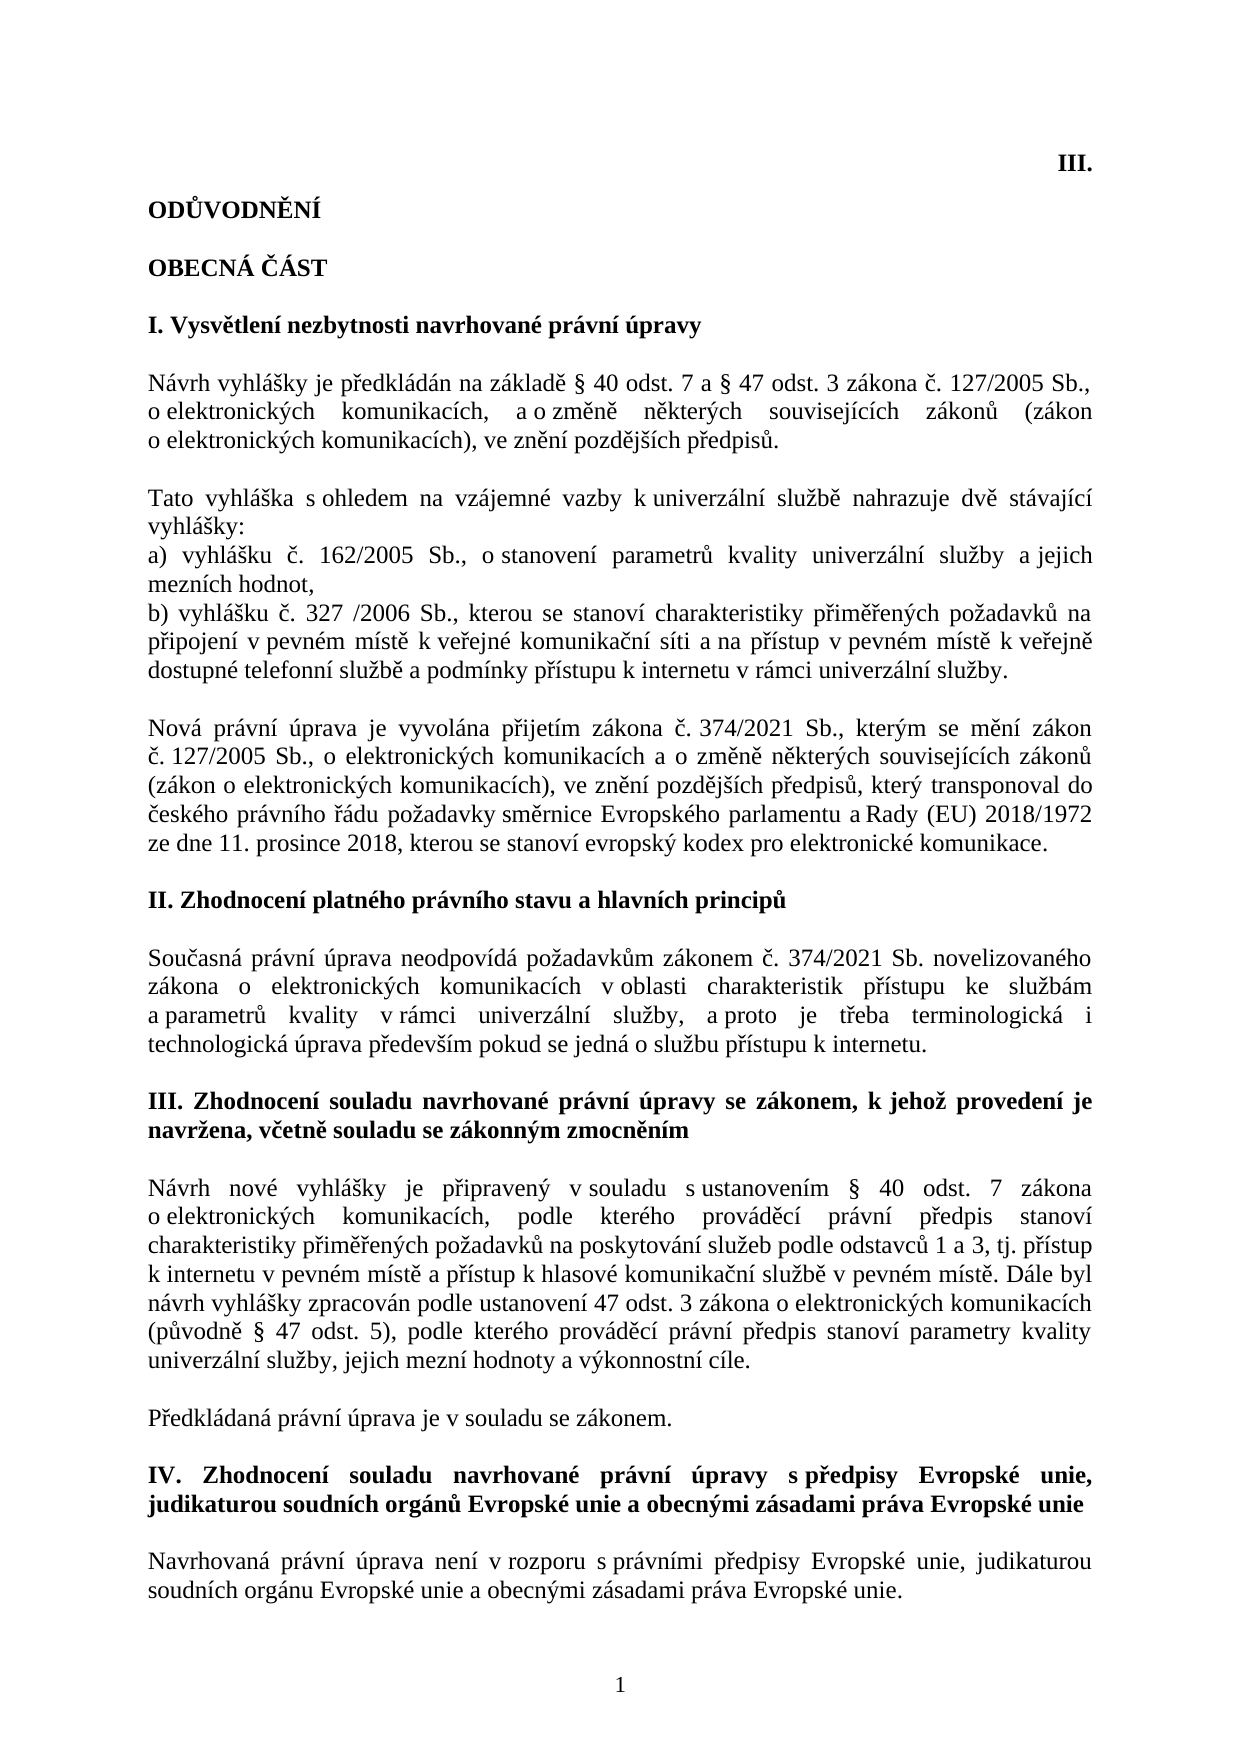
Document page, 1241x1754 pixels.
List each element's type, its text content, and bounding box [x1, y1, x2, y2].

text Navrhovaná právní úprava není v rozporu s právními předpisy Evropské unie, judikaturou soudních orgánu Evropské unie a obecnými zásadami práva Evropské unie. [148, 1546, 1093, 1604]
text Návrh vyhlášky je předkládán na základě § 40 odst. 7 a § 47 odst. 3 zákona č. 127/2005 Sb., o elektronických komunikacích, a o změně některých souvisejících zákonů (zákon o elektronických komunikacích), ve znění pozdějších předpisů. [148, 368, 1093, 454]
text Návrh nové vyhlášky je připravený v souladu s ustanovením § 40 odst. 7 zákona o elektronických komunikacích, podle kterého prováděcí právní předpis stanoví charakteristiky přiměřených požadavků na poskytování služeb podle odstavců 1 a 3, tj. přístup k internetu v pevném místě a přístup k hlasové komunikační službě v pevném místě. Dále byl návrh vyhlášky zpracován podle ustanovení 47 odst. 3 zákona o elektronických komunikacích (původně § 47 odst. 5), podle kterého prováděcí právní předpis stanoví parametry kvality univerzální služby, jejich mezní hodnoty a výkonnostní cíle. [148, 1173, 1093, 1374]
text I. Vysvětlení nezbytnosti navrhované právní úpravy [148, 310, 1093, 339]
text Předkládaná právní úprava je v souladu se zákonem. [148, 1403, 1093, 1431]
text Současná právní úprava neodpovídá požadavkům zákonem č. 374/2021 Sb. novelizovaného zákona o elektronických komunikacích v oblasti charakteristik přístupu ke službám a parametrů kvality v rámci univerzální služby, a proto je třeba terminologická i technologická úprava především pokud se jedná o službu přístupu k internetu. [148, 943, 1093, 1058]
text Nová právní úprava je vyvolána přijetím zákona č. 374/2021 Sb., kterým se mění zákon č. 127/2005 Sb., o elektronických komunikacích a o změně některých souvisejících zákonů (zákon o elektronických komunikacích), ve znění pozdějších předpisů, který transponoval do českého právního řádu požadavky směrnice Evropského parlamentu a Rady (EU) 2018/1972 ze dne 11. prosince 2018, kterou se stanoví evropský kodex pro elektronické komunikace. [148, 713, 1093, 856]
text b) vyhlášku č. 327 /2006 Sb., kterou se stanoví charakteristiky přiměřených požadavků na připojení v pevném místě k veřejné komunikační síti a na přístup v pevném místě k veřejně dostupné telefonní službě a podmínky přístupu k internetu v rámci univerzální služby. [148, 598, 1093, 684]
text OBECNÁ ČÁST [148, 253, 1093, 281]
text III. Zhodnocení souladu navrhované právní úpravy se zákonem, k jehož provedení je navržena, včetně souladu se zákonným zmocněním [148, 1086, 1093, 1144]
text IV. Zhodnocení souladu navrhované právní úpravy s předpisy Evropské unie, judikaturou soudních orgánů Evropské unie a obecnými zásadami práva Evropské unie [148, 1460, 1093, 1518]
text ODŮVODNĚNÍ [148, 195, 1093, 224]
text III. [148, 148, 1093, 176]
text a) vyhlášku č. 162/2005 Sb., o stanovení parametrů kvality univerzální služby a jejich mezních hodnot, [148, 540, 1093, 598]
text II. Zhodnocení platného právního stavu a hlavních principů [148, 885, 1093, 914]
text Tato vyhláška s ohledem na vzájemné vazby k univerzální službě nahrazuje dvě stávající vyhlášky: [148, 483, 1093, 540]
